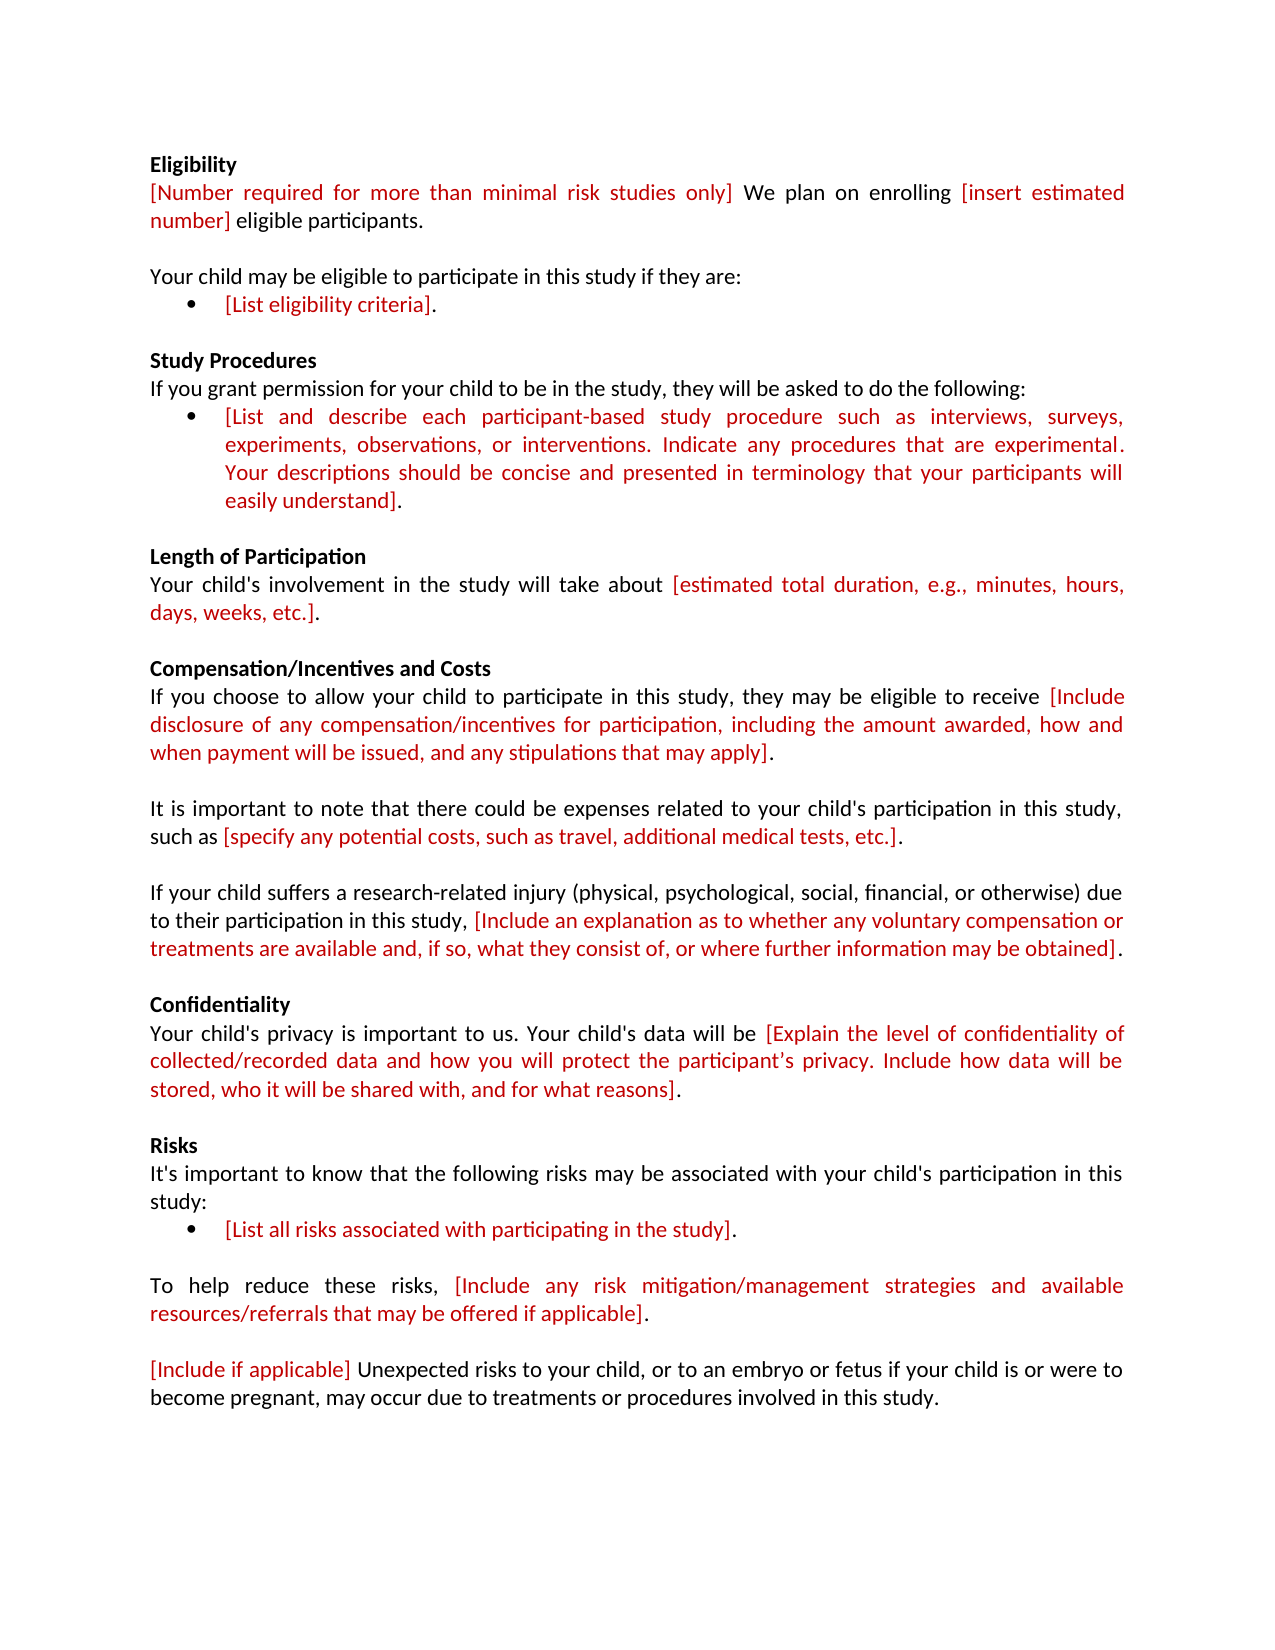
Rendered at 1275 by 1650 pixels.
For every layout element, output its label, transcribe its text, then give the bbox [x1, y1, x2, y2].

text It's important to know that the following risks may be associated with your child's participation in this study: [150, 1159, 1125, 1215]
text Confidentiality [150, 991, 1125, 1019]
text Study Procedures [150, 346, 1125, 374]
text If you choose to allow your child to participate in this study, they may be eligible to receive [Include disclosure of any compensation/incentives for participation, including the amount awarded, how and when payment will be issued, and any stipulations that may apply]. [150, 682, 1125, 766]
text If your child suffers a research-related injury (physical, psychological, social, financial, or otherwise) due to their participation in this study, [Include an explanation as to whether any voluntary compensation or treatments are available and, if so, what they consist of, or where further information may be obtained]. [150, 878, 1125, 963]
text Your child may be eligible to participate in this study if they are: [150, 262, 1125, 290]
text To help reduce these risks, [Include any risk mitigation/management strategies and available resources/referrals that may be offered if applicable]. [150, 1271, 1125, 1327]
list [List and describe each participant-based study procedure such as interviews, surveys, experiments, observations, or interventions. Indicate any procedures that are experimental. Your descriptions should be concise and presented in terminology that your participants will easily understand]. [187, 402, 1125, 514]
text [Include if applicable] Unexpected risks to your child, or to an embryo or fetus if your child is or were to become pregnant, may occur due to treatments or procedures involved in this study. [150, 1355, 1125, 1411]
text It is important to note that there could be expenses related to your child's participation in this study, such as [specify any potential costs, such as travel, additional medical tests, etc.]. [150, 794, 1125, 851]
text [Number required for more than minimal risk studies only] We plan on enrolling [insert estimated number] eligible participants. [150, 178, 1125, 234]
list [List all risks associated with participating in the study]. [187, 1215, 1125, 1243]
text Eligibility [150, 150, 1125, 178]
text Your child's involvement in the study will take about [estimated total duration, e.g., minutes, hours, days, weeks, etc.]. [150, 570, 1125, 626]
text If you grant permission for your child to be in the study, they will be asked to do the following: [150, 374, 1125, 402]
text Your child's privacy is important to us. Your child's data will be [Explain the level of confidentiality of collected/recorded data and how you will protect the participant’s privacy. Include how data will be stored, who it will be shared with, and for what reasons]. [150, 1019, 1125, 1103]
list [List eligibility criteria]. [187, 290, 1125, 318]
text Risks [150, 1131, 1125, 1159]
text Compensation/Incentives and Costs [150, 654, 1125, 682]
text Length of Participation [150, 542, 1125, 570]
